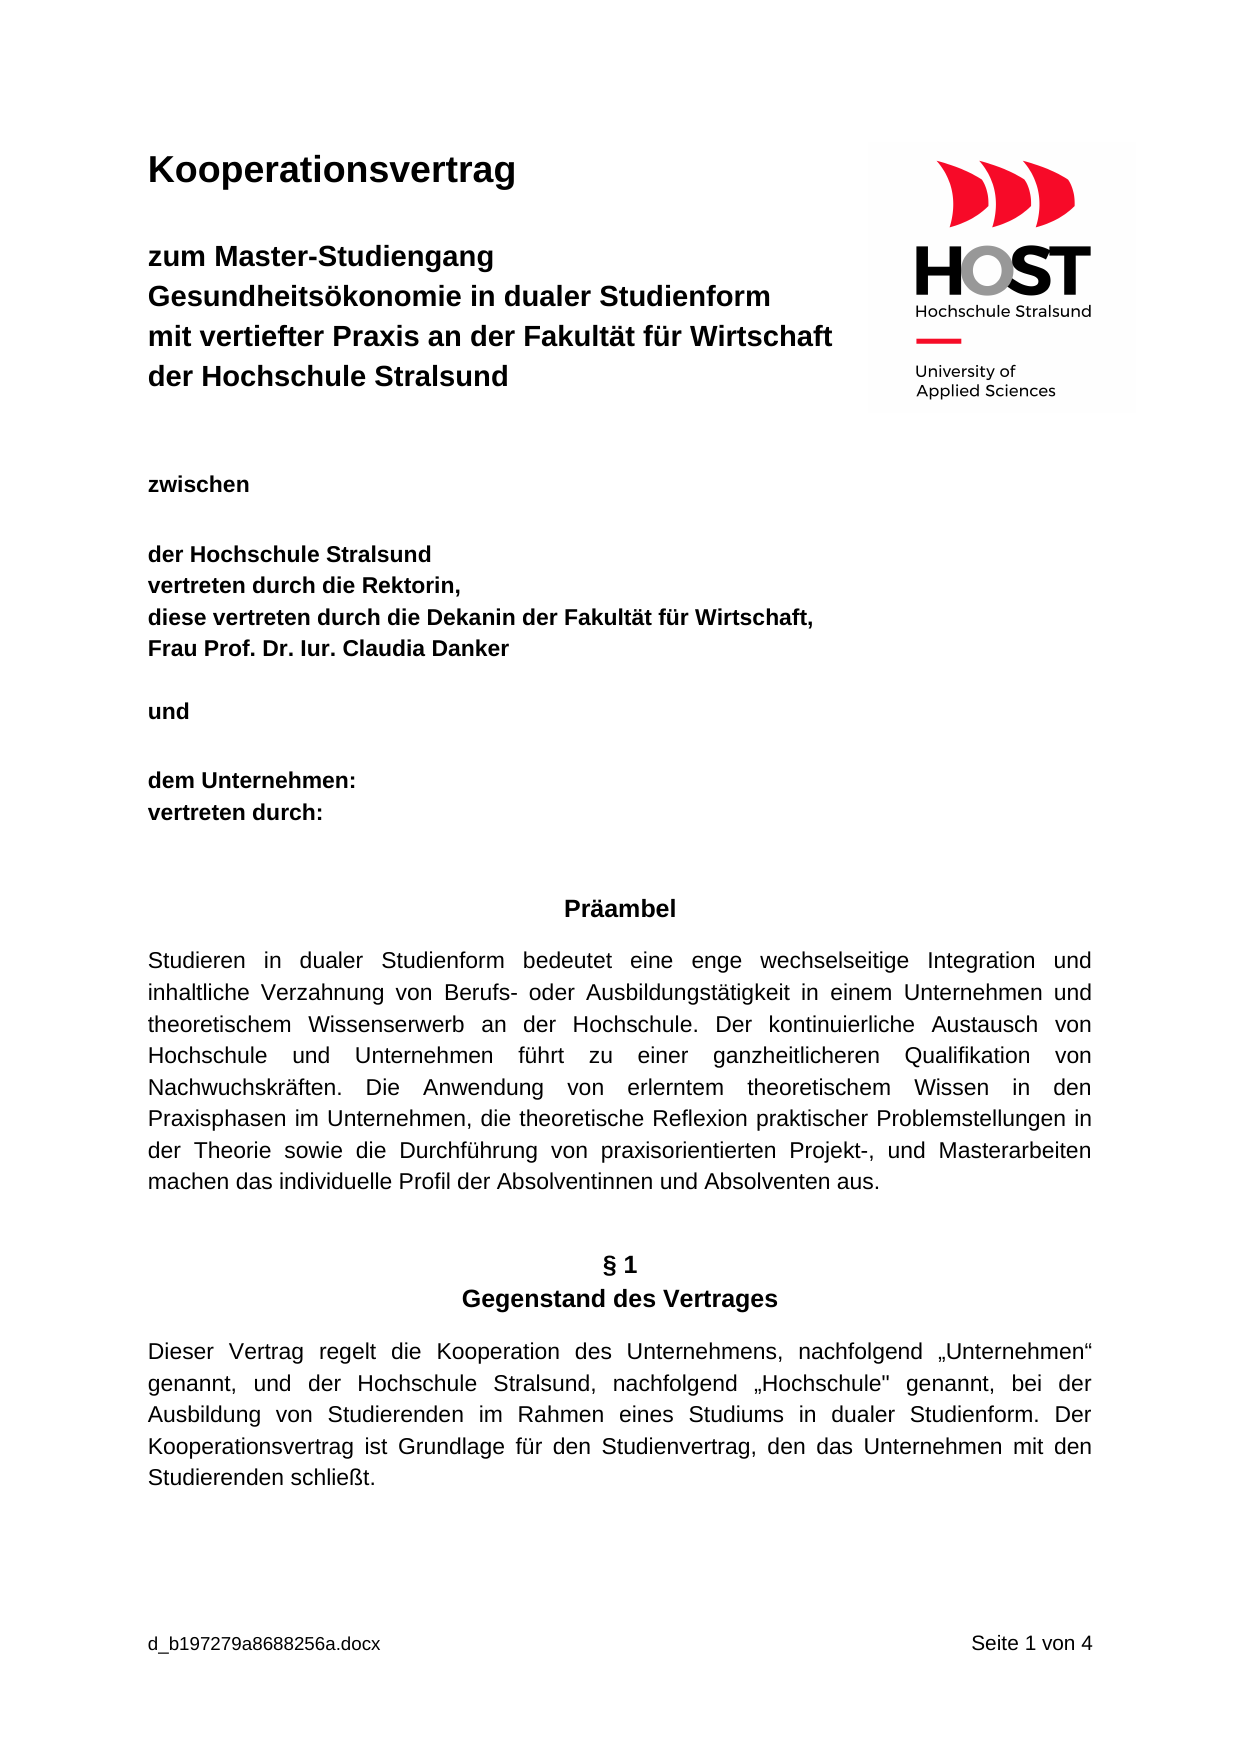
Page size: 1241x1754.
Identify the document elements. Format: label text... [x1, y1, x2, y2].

picture [868, 142, 1137, 413]
text dem Unternehmen: [148, 767, 1092, 794]
subtitle der Hochschule Stralsund [148, 359, 853, 393]
subtitle Kooperationsvertrag [148, 147, 853, 190]
text Dieser Vertrag regelt die Kooperation des Unternehmens, nachfolgend „Unternehmen“ genannt, und der Hochschule Stralsund, nachfolgend „Hochschule" genannt, bei der Ausbildung von Studierenden im Rahmen eines Studiums in dualer Studienform. Der Kooperationsvertrag ist Grundlage für den Studienvertrag, den das Unternehmen mit den Studierenden schließt. [148, 1338, 1092, 1491]
subtitle Präambel [148, 894, 1092, 922]
text und [148, 698, 1092, 725]
text vertreten durch: [148, 799, 1092, 825]
text vertreten durch die Rektorin, [148, 572, 1092, 598]
text der Hochschule Stralsund [148, 541, 1092, 567]
text zwischen [148, 471, 1092, 498]
subtitle zum Master-Studiengang [148, 239, 853, 272]
text § 1 [148, 1250, 1092, 1279]
text diese vertreten durch die Dekanin der Fakultät für Wirtschaft, [148, 604, 1092, 630]
subtitle Gesundheitsökonomie in dualer Studienform mit vertiefter Praxis an der Fakultät für Wirtschaft [148, 279, 853, 353]
subtitle Gegenstand des Vertrages [148, 1284, 1092, 1313]
text Frau Prof. Dr. Iur. Claudia Danker [148, 635, 1092, 662]
text Studieren in dualer Studienform bedeutet eine enge wechselseitige Integration und inhaltliche Verzahnung von Berufs- oder Ausbildungstätigkeit in einem Unternehmen und theoretischem Wissenserwerb an der Hochschule. Der kontinuierliche Austausch von Hochschule und Unternehmen führt zu einer ganzheitlicheren Qualifikation von Nachwuchskräften. Die Anwendung von erlerntem theoretischem Wissen in den Praxisphasen im Unternehmen, die theoretische Reflexion praktischer Problemstellungen in der Theorie sowie die Durchführung von praxisorientierten Projekt-, und Masterarbeiten machen das individuelle Profil der Absolventinnen und Absolventen aus. [148, 947, 1092, 1195]
